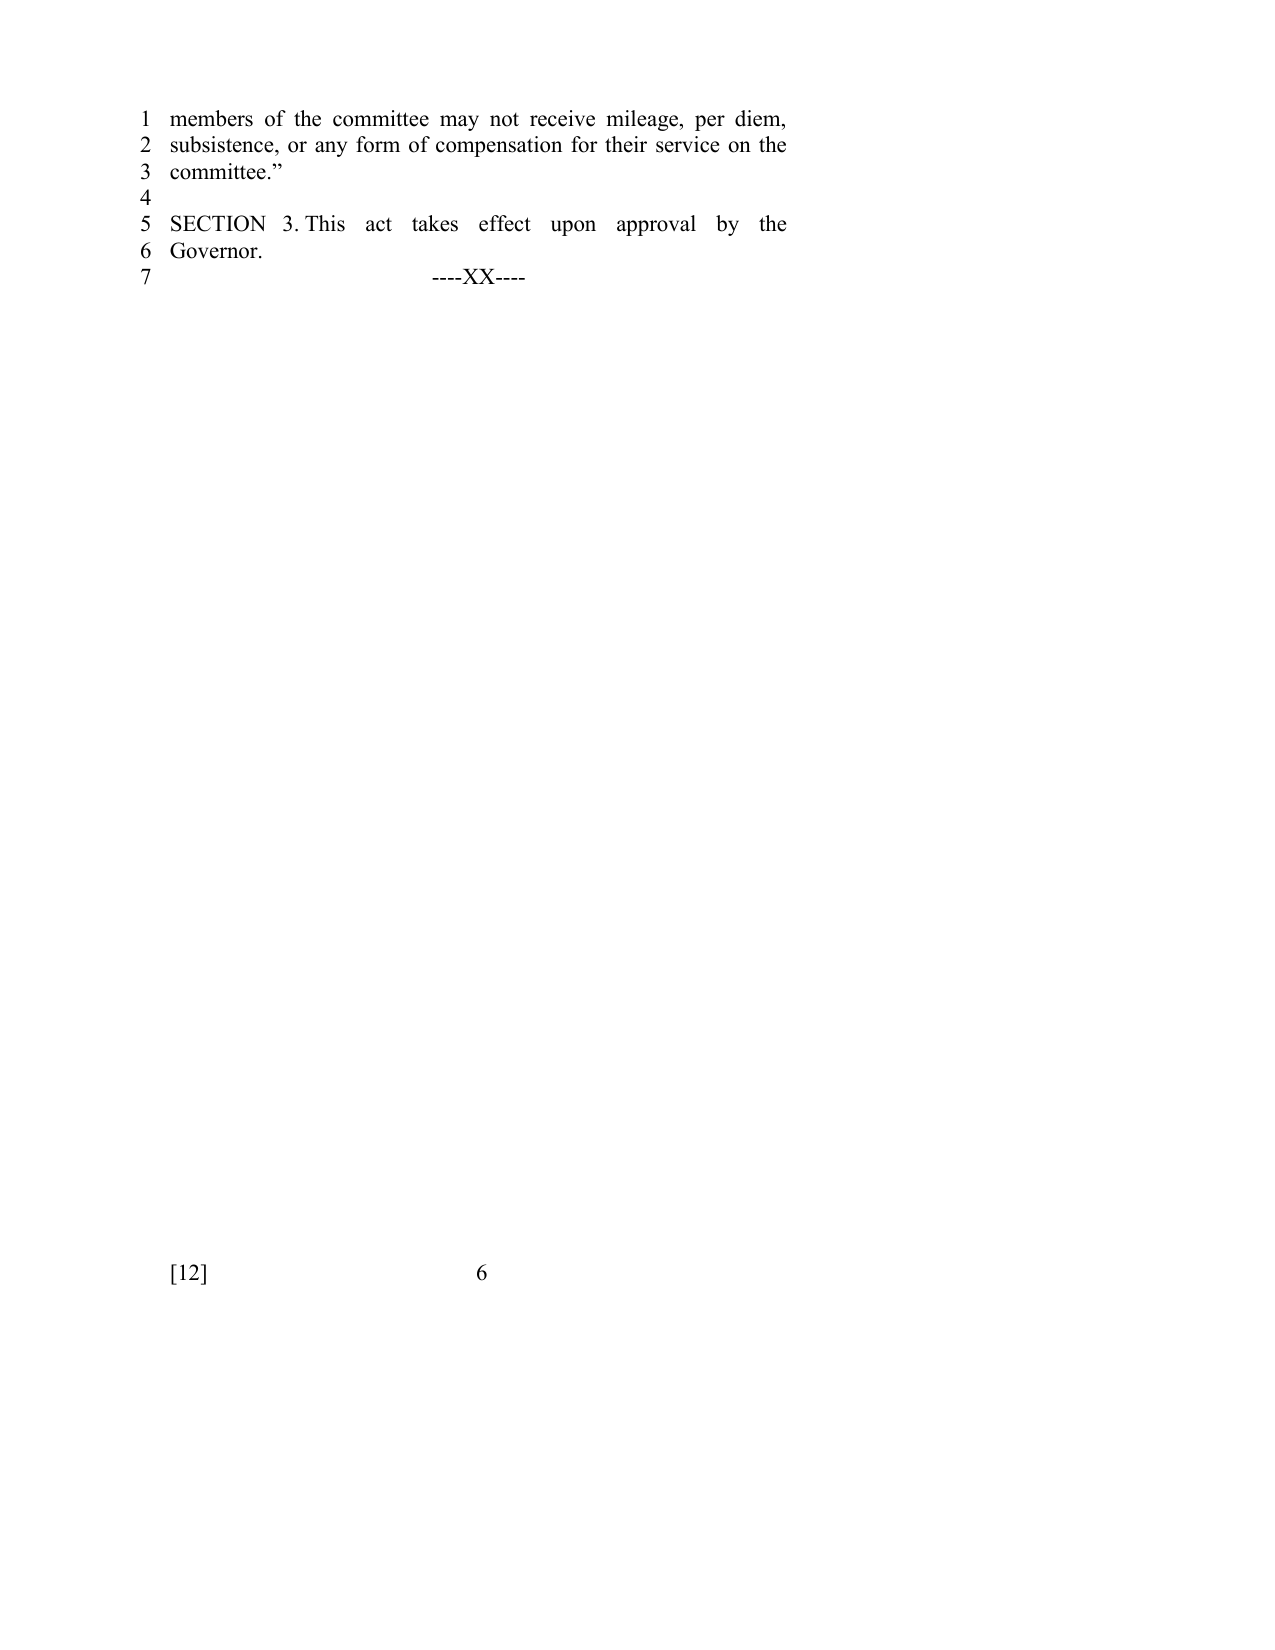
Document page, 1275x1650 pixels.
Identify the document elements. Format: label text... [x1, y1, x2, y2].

text ----XX---- [169, 263, 787, 289]
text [169, 105, 787, 184]
text SECTION 3. This act takes effect upon approval by the Governor. [169, 210, 787, 263]
